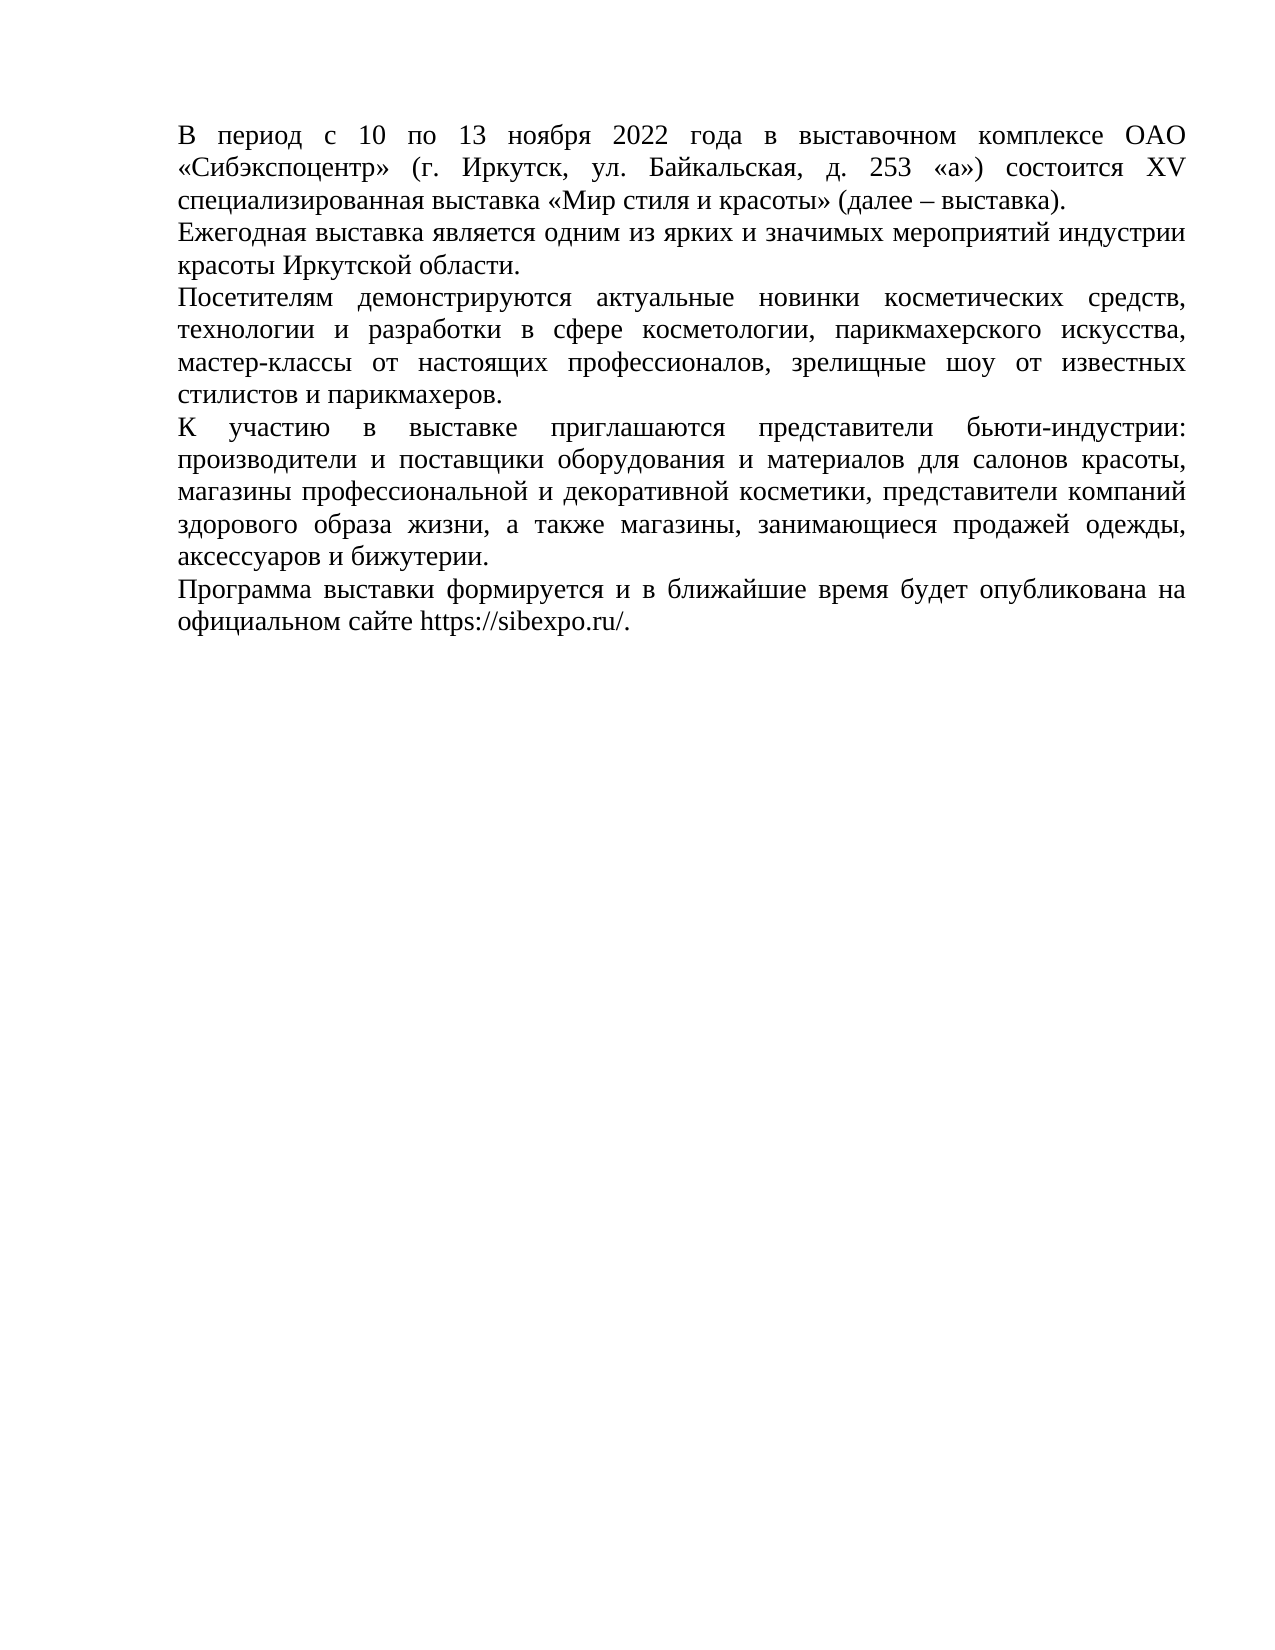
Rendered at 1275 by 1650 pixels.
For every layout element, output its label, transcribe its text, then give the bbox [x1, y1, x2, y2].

text К участию в выставке приглашаются представители бьюти-индустрии: производители и поставщики оборудования и материалов для салонов красоты, магазины профессиональной и декоративной косметики, представители компаний здорового образа жизни, а также магазины, занимающиеся продажей одежды, аксессуаров и бижутерии. [177, 410, 1186, 572]
text В период с 10 по 13 ноября 2022 года в выставочном комплексе ОАО «Сибэкспоцентр» (г. Иркутск, ул. Байкальская, д. 253 «а») состоится XV специализированная выставка «Мир стиля и красоты» (далее – выставка). [177, 118, 1186, 215]
text Программа выставки формируется и в ближайшие время будет опубликована на официальном сайте https://sibexpo.ru/. [177, 572, 1186, 636]
text Посетителям демонстрируются актуальные новинки косметических средств, технологии и разработки в сфере косметологии, парикмахерского искусства, мастер-классы от настоящих профессионалов, зрелищные шоу от известных стилистов и парикмахеров. [177, 280, 1186, 410]
text Ежегодная выставка является одним из ярких и значимых мероприятий индустрии красоты Иркутской области. [177, 215, 1186, 280]
